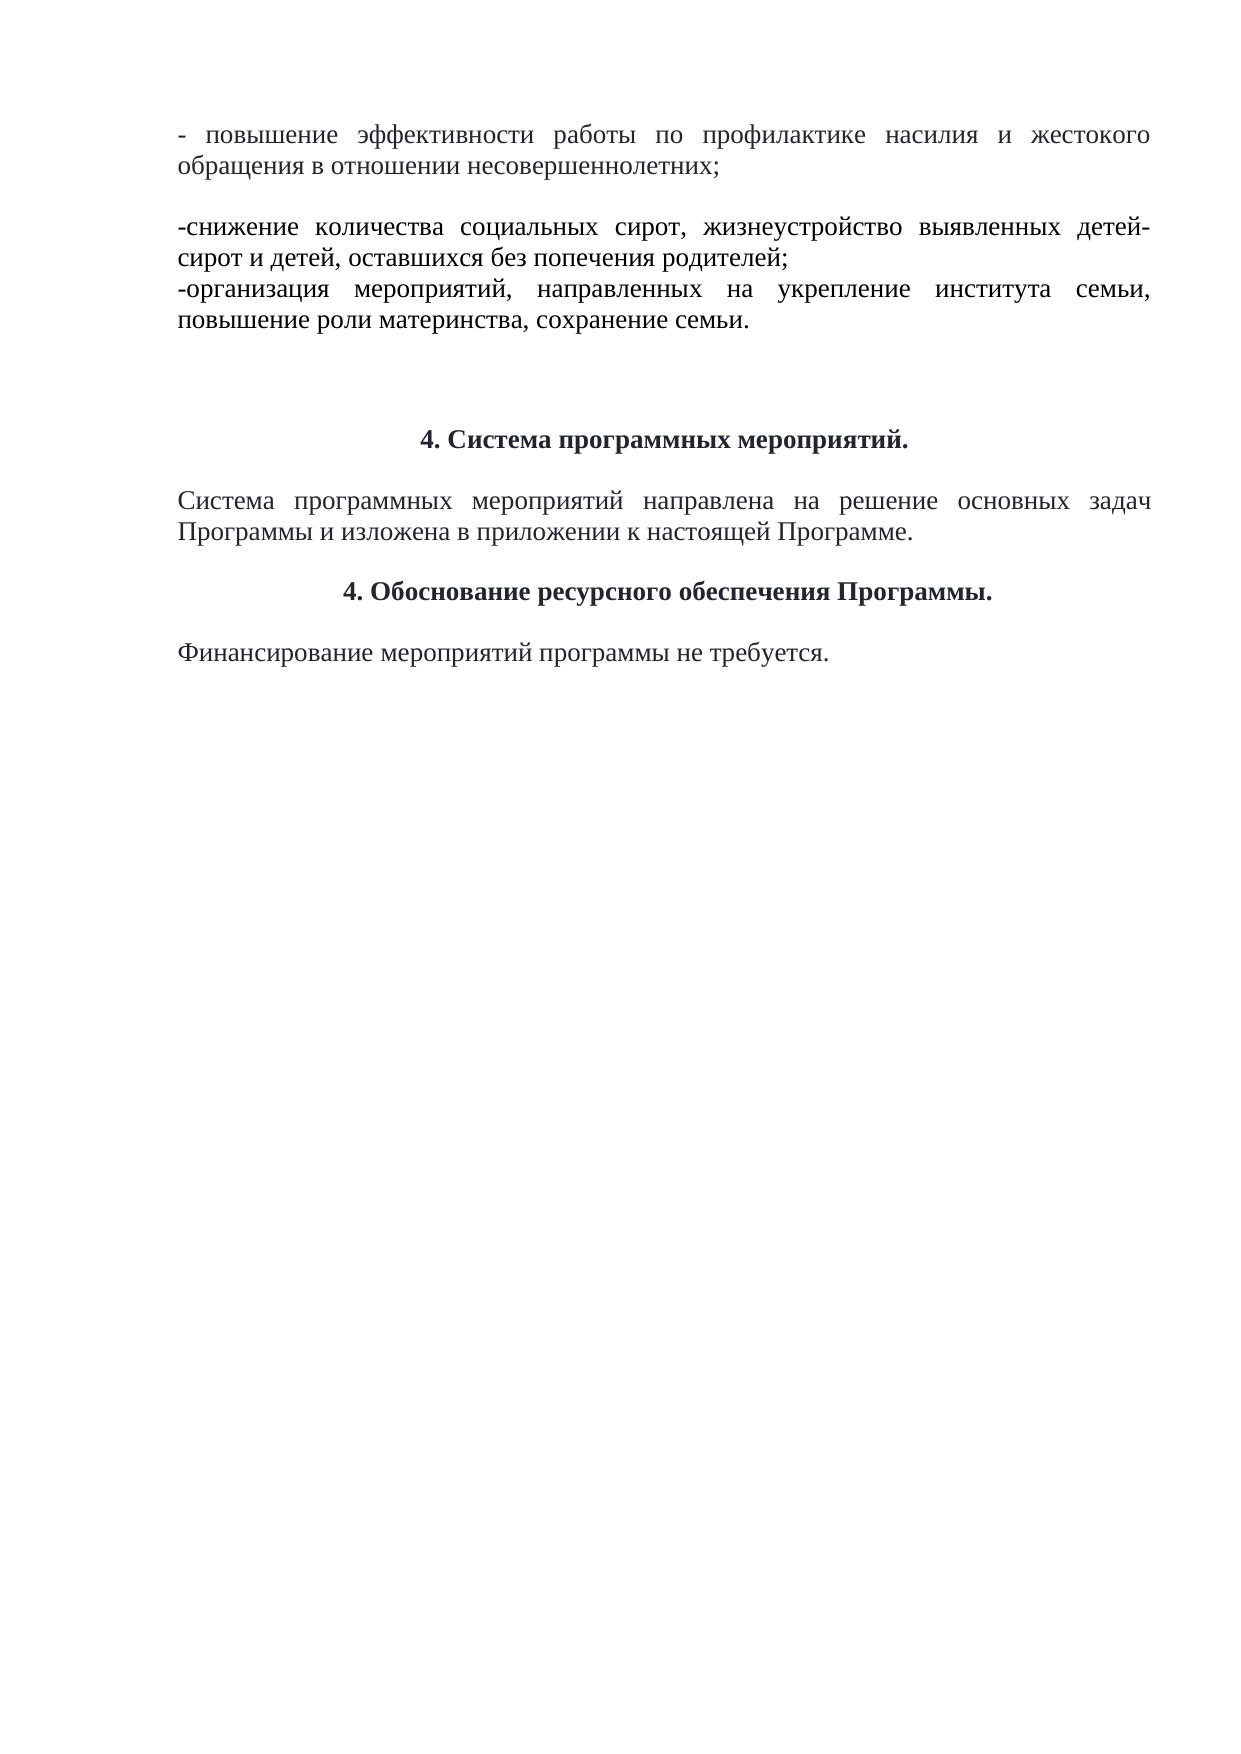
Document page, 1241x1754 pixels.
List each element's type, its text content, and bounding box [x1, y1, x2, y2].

text 4. Система программных мероприятий. [177, 424, 1152, 455]
text -снижение количества социальных сирот, жизнеустройство выявленных детей-сирот и детей, оставшихся без попечения родителей; [177, 209, 1152, 272]
text 4. Обоснование ресурсного обеспечения Программы. [177, 575, 1152, 607]
text Финансирование мероприятий программы не требуется. [177, 636, 1152, 667]
text - повышение эффективности работы по профилактике насилия и жестокого обращения в отношении несовершеннолетних; [177, 118, 1152, 180]
text -организация мероприятий, направленных на укрепление института семьи, повышение роли материнства, сохранение семьи. [177, 272, 1152, 334]
text Система программных мероприятий направлена на решение основных задач Программы и изложена в приложении к настоящей Программе. [177, 484, 1152, 546]
